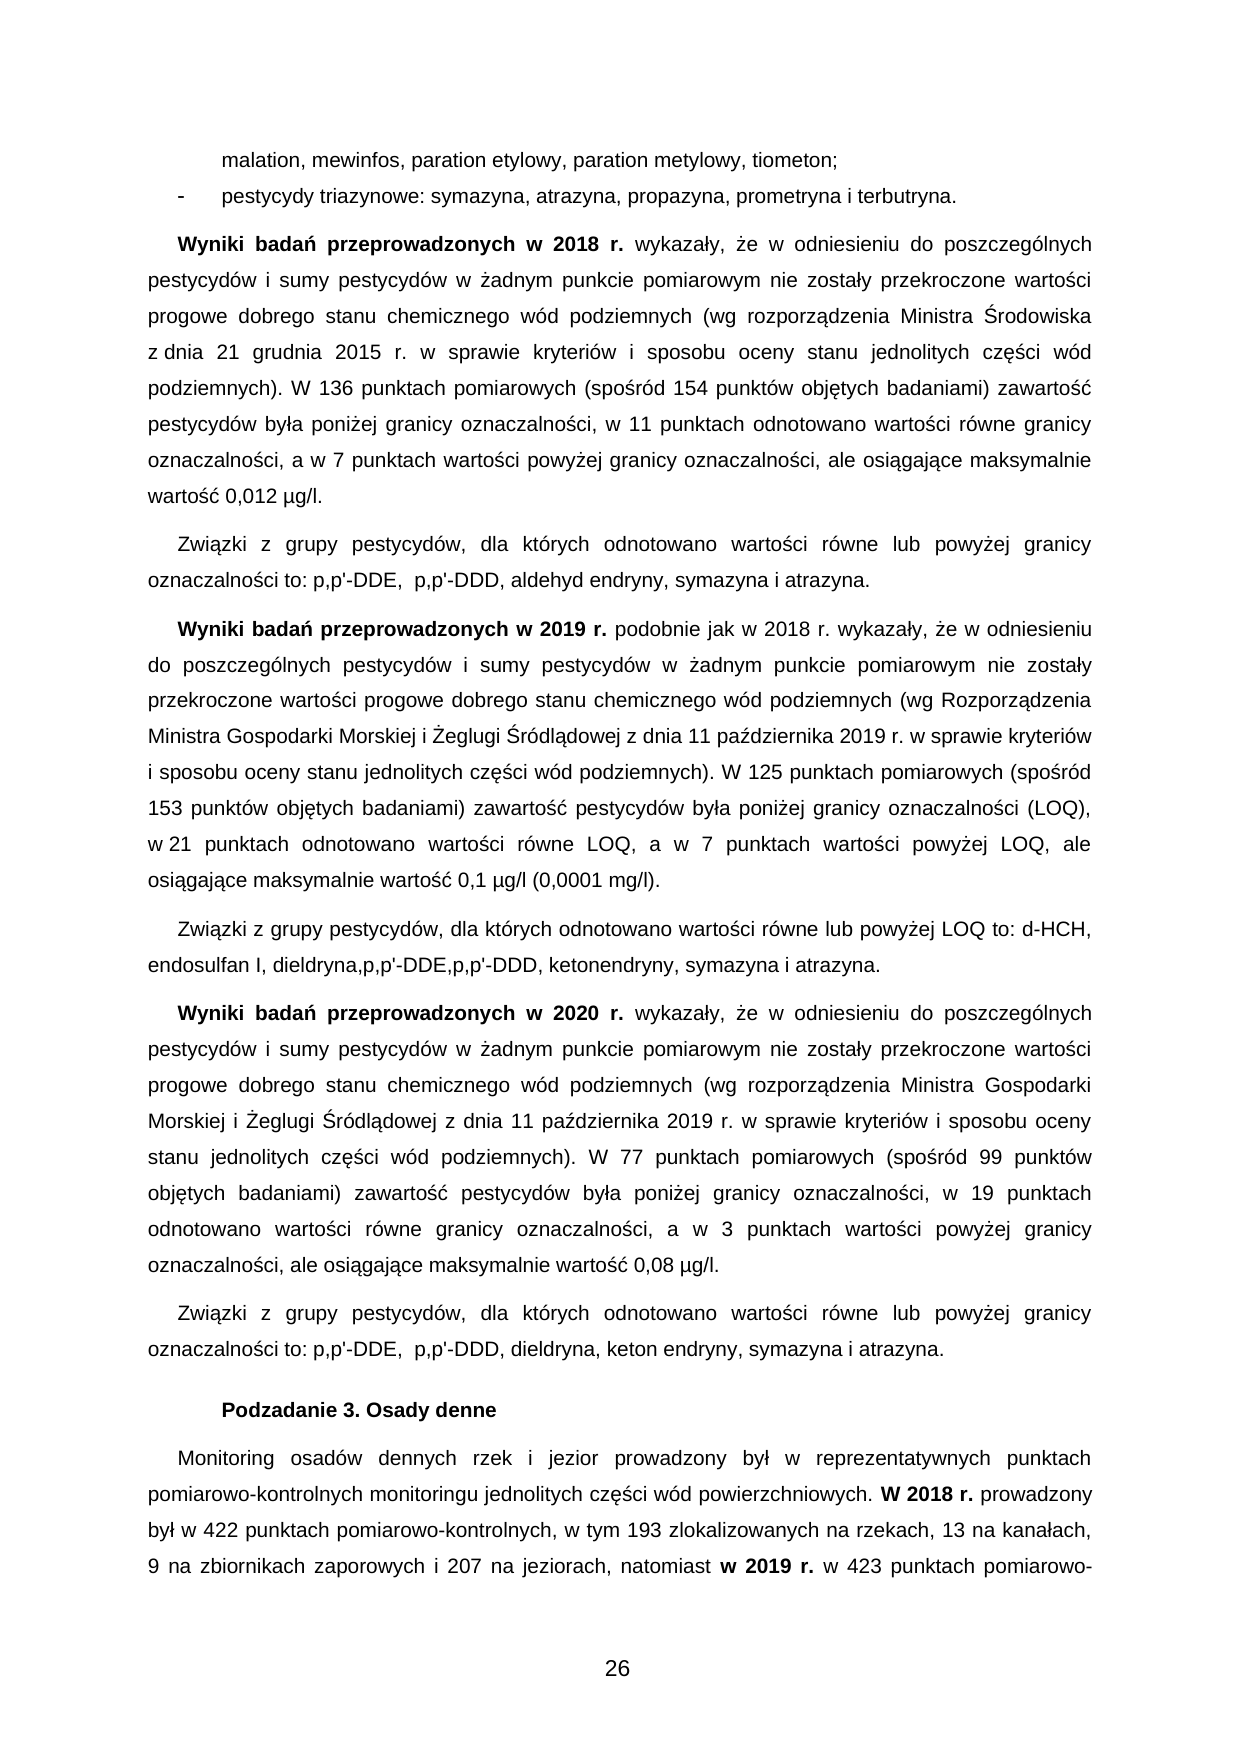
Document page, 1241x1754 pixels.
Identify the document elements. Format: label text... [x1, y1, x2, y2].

list pestycydy triazynowe: symazyna, atrazyna, propazyna, prometryna i terbutryna. [177, 183, 1093, 208]
text Związki z grupy pestycydów, dla których odnotowano wartości równe lub powyżej granicy oznaczalności to: p,p'-DDE, p,p'-DDD, dieldryna, keton endryny, symazyna i atrazyna. [148, 1301, 1093, 1361]
text Wyniki badań przeprowadzonych w 2020 r. wykazały, że w odniesieniu do poszczególnych pestycydów i sumy pestycydów w żadnym punkcie pomiarowym nie zostały przekroczone wartości progowe dobrego stanu chemicznego wód podziemnych (wg rozporządzenia Ministra Gospodarki Morskiej i Żeglugi Śródlądowej z dnia 11 października 2019 r. w sprawie kryteriów i sposobu oceny stanu jednolitych części wód podziemnych). W 77 punktach pomiarowych (spośród 99 punktów objętych badaniami) zawartość pestycydów była poniżej granicy oznaczalności, w 19 punktach odnotowano wartości równe granicy oznaczalności, a w 3 punktach wartości powyżej granicy oznaczalności, ale osiągające maksymalnie wartość 0,08 µg/l. [148, 1001, 1093, 1276]
text Związki z grupy pestycydów, dla których odnotowano wartości równe lub powyżej LOQ to: d-HCH, endosulfan I, dieldryna,p,p'-DDE,p,p'-DDD, ketonendryny, symazyna i atrazyna. [148, 916, 1093, 976]
text Wyniki badań przeprowadzonych w 2019 r. podobnie jak w 2018 r. wykazały, że w odniesieniu do poszczególnych pestycydów i sumy pestycydów w żadnym punkcie pomiarowym nie zostały przekroczone wartości progowe dobrego stanu chemicznego wód podziemnych (wg Rozporządzenia Ministra Gospodarki Morskiej i Żeglugi Śródlądowej z dnia 11 października 2019 r. w sprawie kryteriów i sposobu oceny stanu jednolitych części wód podziemnych). W 125 punktach pomiarowych (spośród 153 punktów objętych badaniami) zawartość pestycydów była poniżej granicy oznaczalności (LOQ), w 21 punktach odnotowano wartości równe LOQ, a w 7 punktach wartości powyżej LOQ, ale osiągające maksymalnie wartość 0,1 µg/l (0,0001 mg/l). [148, 616, 1093, 892]
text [148, 1446, 1093, 1578]
subtitle Podzadanie 3. Osady denne [221, 1398, 1093, 1422]
text Związki z grupy pestycydów, dla których odnotowano wartości równe lub powyżej granicy oznaczalności to: p,p'-DDE, p,p'-DDD, aldehyd endryny, symazyna i atrazyna. [148, 532, 1093, 592]
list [177, 148, 1093, 172]
text Wyniki badań przeprowadzonych w 2018 r. wykazały, że w odniesieniu do poszczególnych pestycydów i sumy pestycydów w żadnym punkcie pomiarowym nie zostały przekroczone wartości progowe dobrego stanu chemicznego wód podziemnych (wg rozporządzenia Ministra Środowiska z dnia 21 grudnia 2015 r. w sprawie kryteriów i sposobu oceny stanu jednolitych części wód podziemnych). W 136 punktach pomiarowych (spośród 154 punktów objętych badaniami) zawartość pestycydów była poniżej granicy oznaczalności, w 11 punktach odnotowano wartości równe granicy oznaczalności, a w 7 punktach wartości powyżej granicy oznaczalności, ale osiągające maksymalnie wartość 0,012 µg/l. [148, 232, 1093, 508]
